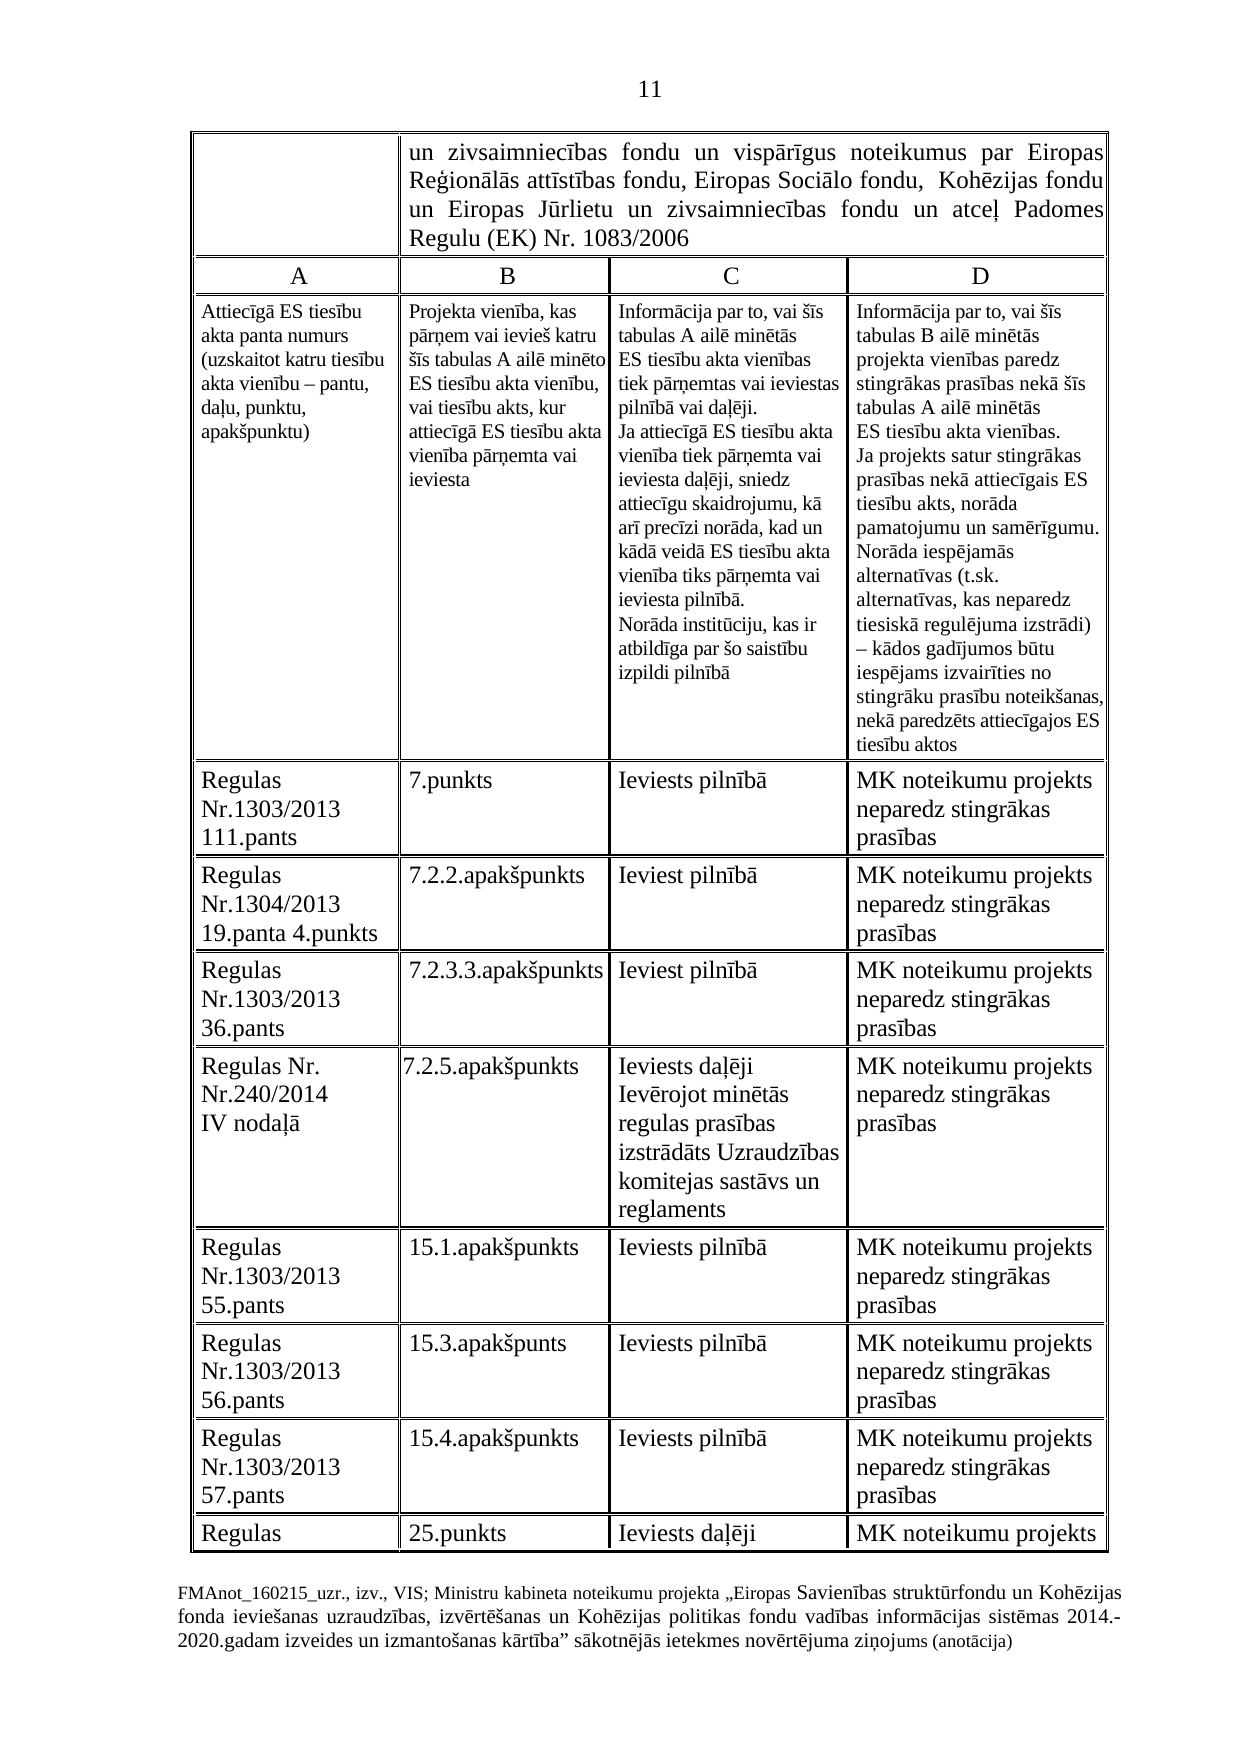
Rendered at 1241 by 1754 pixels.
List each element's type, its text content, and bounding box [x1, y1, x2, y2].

table_cell Regulas Nr. Nr.240/2014 IV nodaļā [192, 1045, 399, 1226]
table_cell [194, 134, 399, 255]
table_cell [847, 1417, 1107, 1512]
table_cell MK noteikumu projekts neparedz stingrākas prasības [847, 1045, 1107, 1226]
table_cell A [192, 255, 399, 292]
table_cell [400, 134, 1106, 255]
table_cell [847, 1512, 1106, 1550]
table_cell D [847, 255, 1107, 292]
table_cell Regulas Nr.1303/2013 55.pants [194, 1226, 398, 1322]
table_cell B [401, 258, 608, 292]
table_cell MK noteikumu projekts neparedz stingrākas prasības [849, 854, 1106, 949]
table_cell Informācija par to, vai šīs tabulas B ailē minētās projekta vienības paredz stingrākas prasības nekā šīs tabulas A ailē minētās ES tiesību akta vienības. Ja projekts satur stingrākas prasības nekā attiecīgais ES tiesību akts, norāda pamatojumu un samērīgumu. Norāda iespējamās alternatīvas (t.sk. alternatīvas, kas neparedz tiesiskā regulējuma izstrādi) – kādos gadījumos būtu iespējams izvairīties no stingrāku prasību noteikšanas, nekā paredzēts attiecīgajos ES tiesību aktos [849, 293, 1106, 759]
table_cell C [611, 258, 846, 292]
table_cell 7.2.5.apakšpunkts [401, 1048, 608, 1226]
table_cell Regulas Nr.1303/2013 36.pants [194, 949, 398, 1045]
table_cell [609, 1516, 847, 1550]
table_cell Ieviests pilnībā [611, 762, 846, 854]
table_cell Attiecīgā ES tiesību akta panta numurs (uzskaitot katru tiesību akta vienību – pantu, daļu, punktu, apakšpunktu) [194, 293, 398, 759]
table_cell Ieviests pilnībā [611, 1230, 846, 1322]
table_cell Projekta vienība, kas pārņem vai ievieš katru šīs tabulas A ailē minēto ES tiesību akta vienību, vai tiesību akts, kur attiecīgā ES tiesību akta vienība pārņemta vai ieviesta [401, 296, 608, 759]
table_cell Ieviest pilnībā [611, 858, 846, 949]
table_cell MK noteikumu projekts neparedz stingrākas prasības [847, 1322, 1107, 1417]
table_cell 7.2.2.apakšpunkts [401, 858, 608, 949]
table_cell Regulas Nr.1303/2013 111.pants [192, 759, 399, 854]
table_cell 15.3.apakšpunts [401, 1325, 608, 1417]
table_cell 7.2.3.3.apakšpunkts [401, 953, 608, 1045]
table_cell MK noteikumu projekts neparedz stingrākas prasības [849, 1226, 1106, 1322]
table_cell Regulas Nr.1304/2013 19.panta 4.punkts [194, 854, 398, 949]
table_cell 15.1.apakšpunkts [401, 1230, 608, 1322]
table_cell 25.punkts [400, 1516, 609, 1550]
table_cell Ieviest pilnībā [611, 953, 846, 1045]
table_cell Ieviests daļēji Ievērojot minētās regulas prasības izstrādāts Uzraudzības komitejas sastāvs un reglaments [611, 1048, 846, 1226]
table_cell 15.4.apakšpunkts [401, 1420, 608, 1512]
table_cell 7.punkts [401, 762, 608, 854]
table_cell Regulas Nr.1303/2013 57.pants [192, 1417, 399, 1512]
table_cell Regulas Nr.1303/2013 56.pants [192, 1322, 399, 1417]
table_cell MK noteikumu projekts neparedz stingrākas prasības [849, 949, 1106, 1045]
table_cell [194, 1512, 399, 1550]
table_cell Ieviests pilnībā [611, 1420, 846, 1512]
table_cell Ieviests pilnībā [611, 1325, 846, 1417]
table_cell MK noteikumu projekts neparedz stingrākas prasības [847, 759, 1107, 854]
table_cell Informācija par to, vai šīs tabulas A ailē minētās ES tiesību akta vienības tiek pārņemtas vai ieviestas pilnībā vai daļēji. Ja attiecīgā ES tiesību akta vienība tiek pārņemta vai ieviesta daļēji, sniedz attiecīgu skaidrojumu, kā arī precīzi norāda, kad un kādā veidā ES tiesību akta vienība tiks pārņemta vai ieviesta pilnībā. Norāda institūciju, kas ir atbildīga par šo saistību izpildi pilnībā [611, 296, 846, 759]
